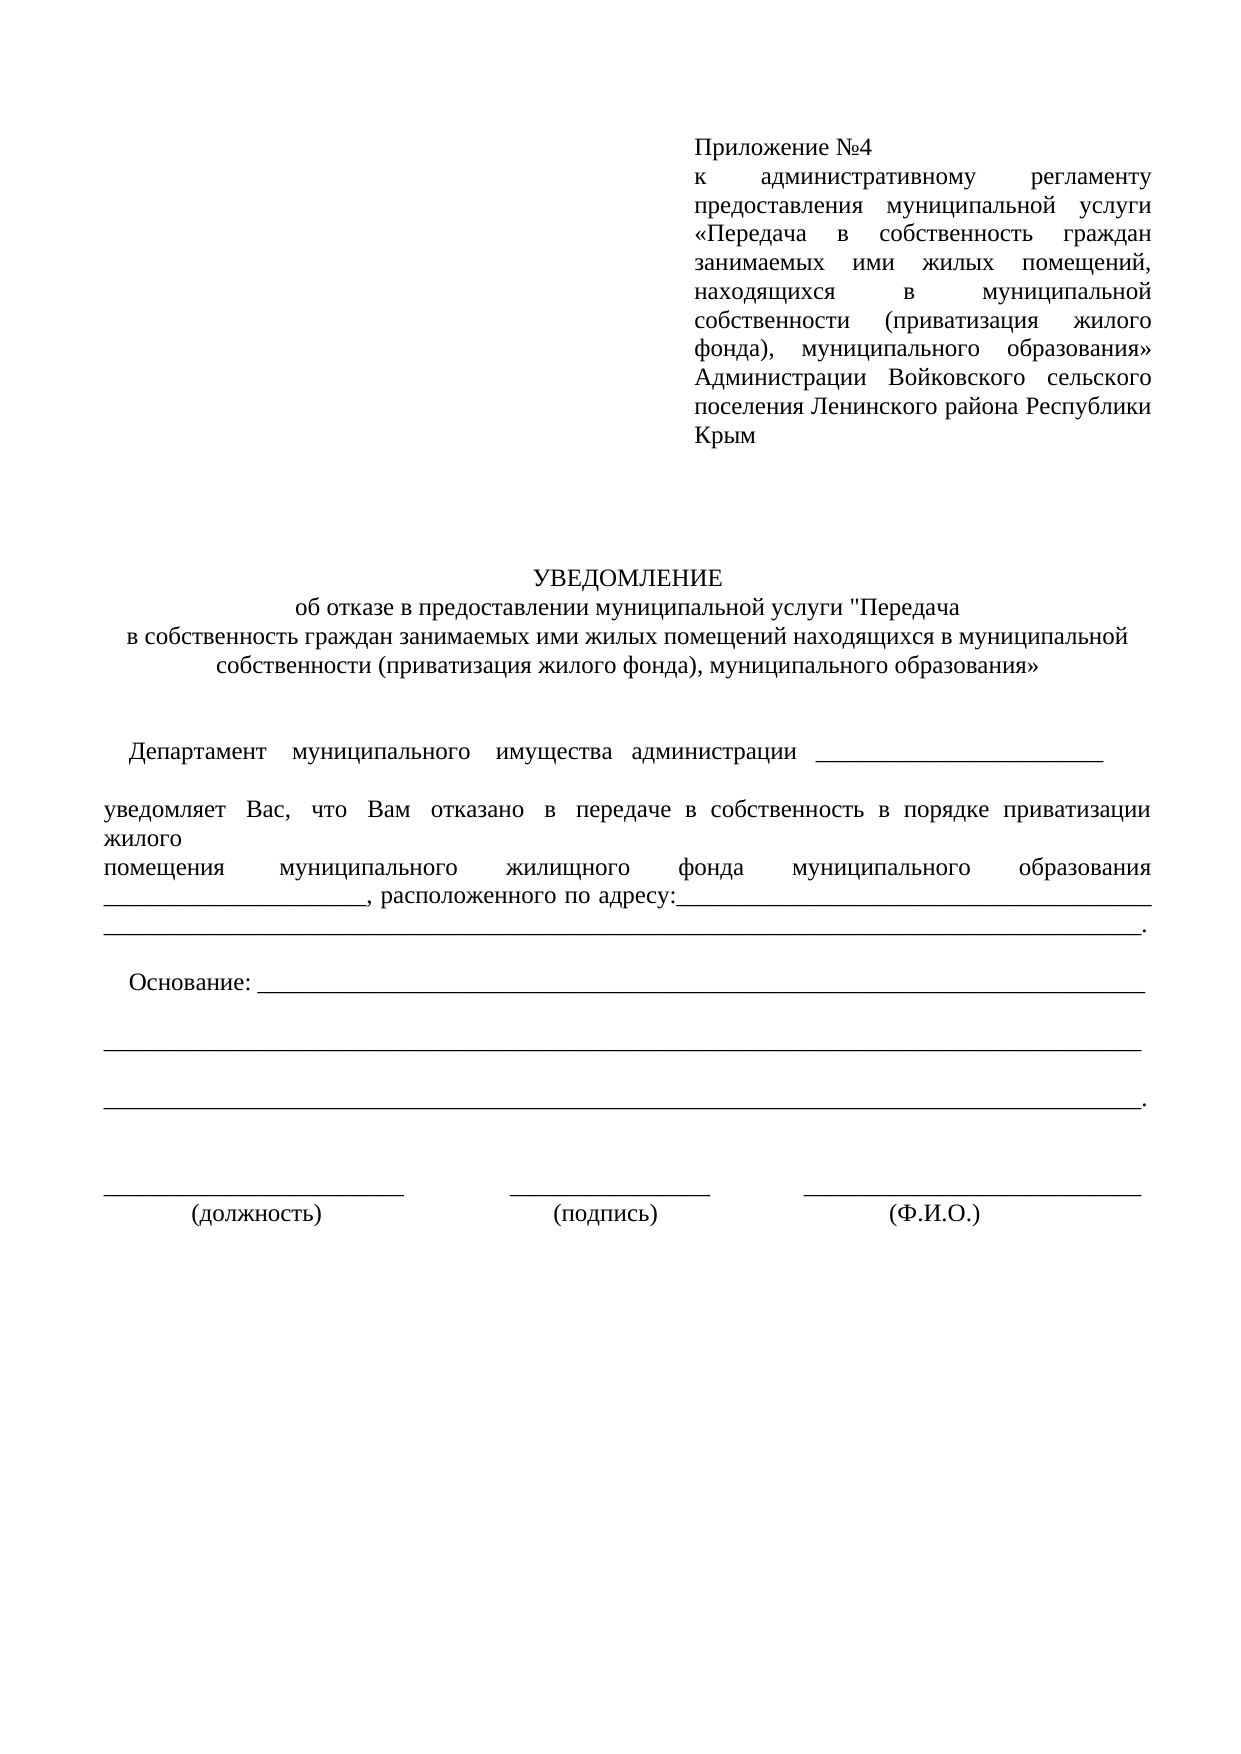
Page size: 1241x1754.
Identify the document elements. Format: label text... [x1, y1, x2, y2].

text об отказе в предоставлении муниципальной услуги "Передача [103, 592, 1152, 621]
text ________________________ ________________ ___________________________ [103, 1141, 1152, 1198]
text в собственность граждан занимаемых ими жилых помещений находящихся в муниципальной собственности (приватизация жилого фонда), муниципального образования» [103, 621, 1152, 678]
text помещения муниципального жилищного фонда муниципального образования _____________________, расположенного по адресу:______________________________________ ___________________________________________________________________________________. [103, 852, 1152, 938]
text (должность) (подпись) (Ф.И.О.) [103, 1198, 1152, 1227]
text Департамент муниципального имущества администрации _______________________ [103, 708, 1152, 765]
text к административному регламенту предоставления муниципальной услуги «Передача в собственность граждан занимаемых ими жилых помещений, находящихся в муниципальной собственности (приватизация жилого фонда), муниципального образования» Администрации Войковского сельского поселения Ленинского района Республики Крым [694, 161, 1152, 448]
text ___________________________________________________________________________________ [103, 1025, 1152, 1054]
text Приложение №4 [694, 132, 1152, 161]
text ___________________________________________________________________________________. [103, 1083, 1152, 1112]
text УВЕДОМЛЕНИЕ [103, 563, 1152, 592]
text Основание: _______________________________________________________________________ [103, 967, 1152, 996]
text уведомляет Вас, что Вам отказано в передаче в собственность в порядке приватизации жилого [103, 794, 1152, 852]
